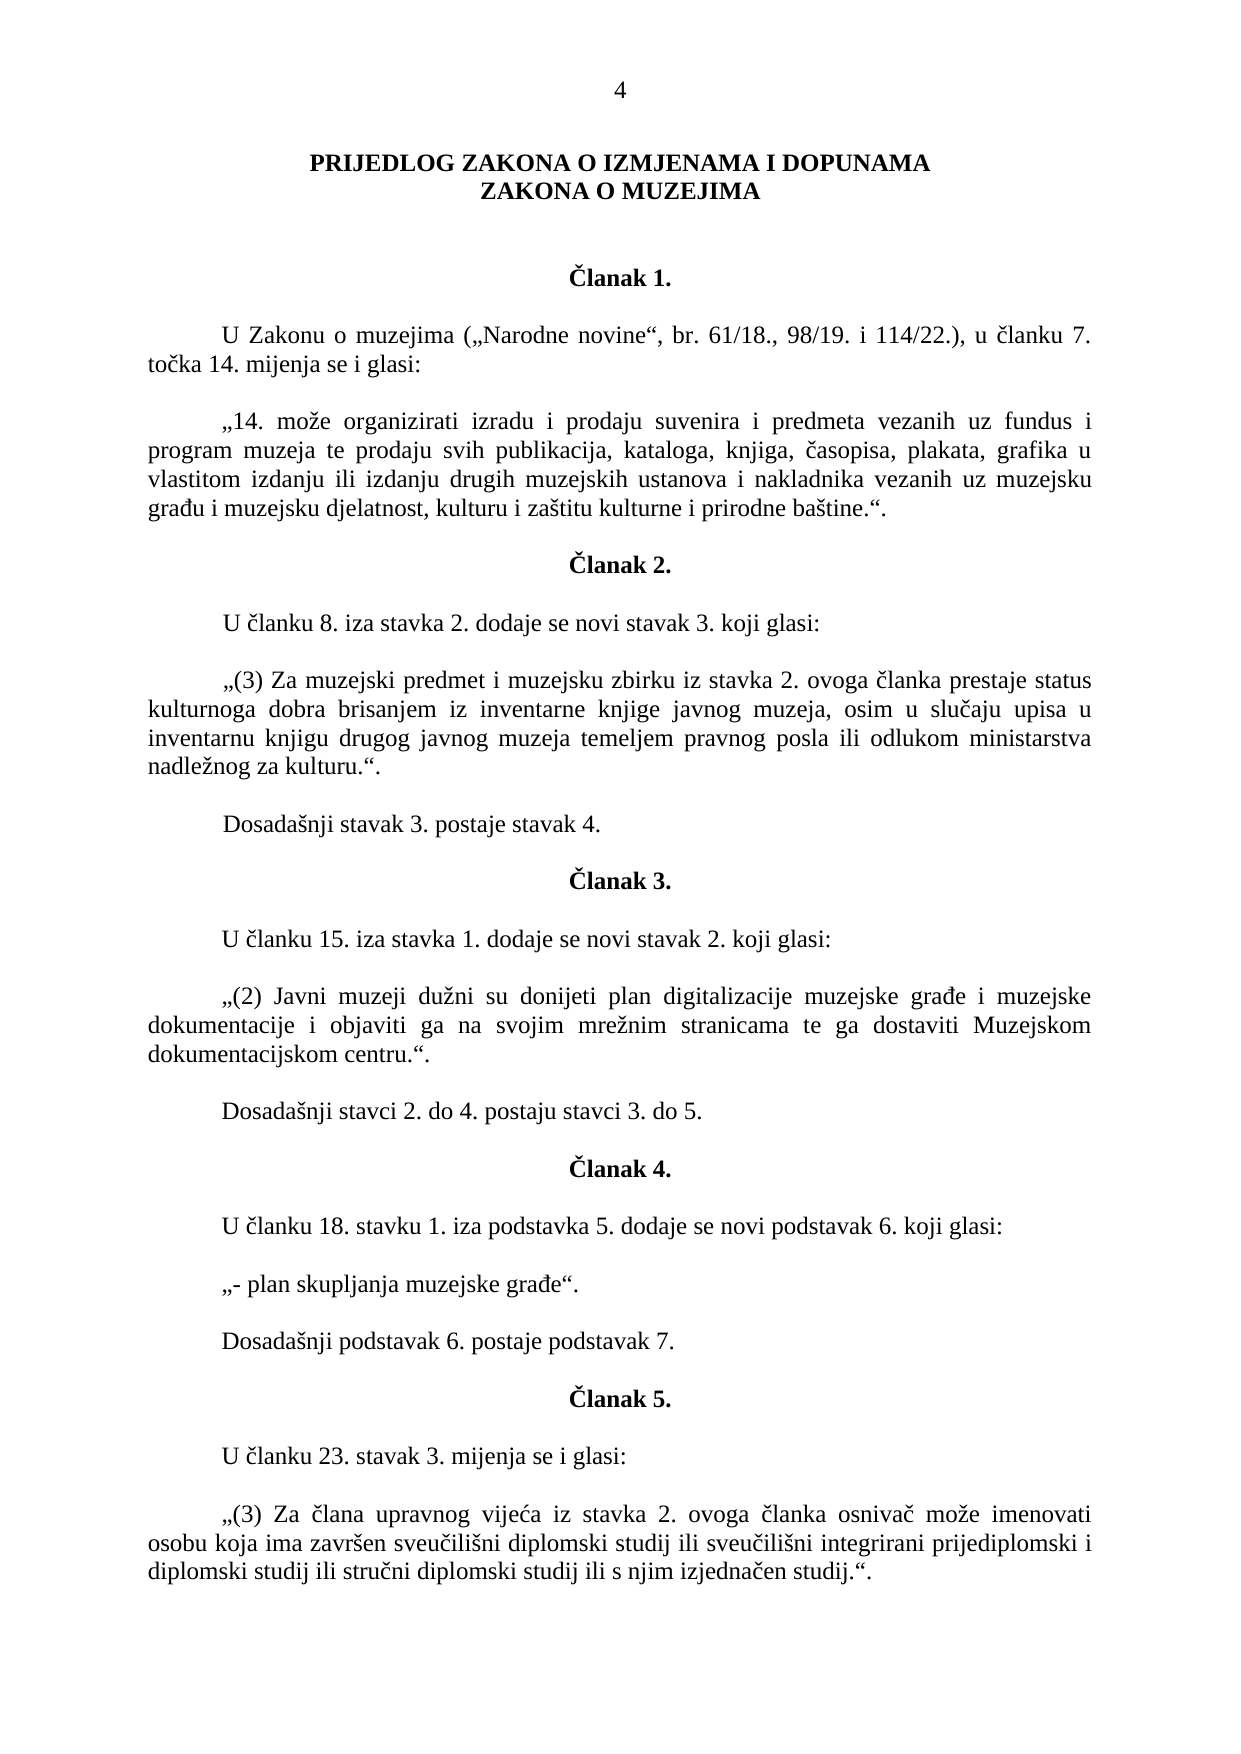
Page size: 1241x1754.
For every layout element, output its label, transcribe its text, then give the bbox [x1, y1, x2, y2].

text U članku 18. stavku 1. iza podstavka 5. dodaje se novi podstavak 6. koji glasi: [148, 1211, 1093, 1240]
text U članku 8. iza stavka 2. dodaje se novi stavak 3. koji glasi: [148, 608, 1093, 636]
text PRIJEDLOG ZAKONA O IZMJENAMA I DOPUNAMA [148, 148, 1093, 176]
text Članak 3. [148, 866, 1093, 895]
text Članak 1. [148, 263, 1093, 291]
text ZAKONA O MUZEJIMA [148, 176, 1093, 205]
text Dosadašnji stavci 2. do 4. postaju stavci 3. do 5. [148, 1096, 1093, 1125]
text U Zakonu o muzejima („Narodne novine“, br. 61/18., 98/19. i 114/22.), u članku 7. točka 14. mijenja se i glasi: [148, 320, 1093, 378]
text Članak 4. [148, 1154, 1093, 1183]
text Članak 5. [148, 1384, 1093, 1413]
text „(2) Javni muzeji dužni su donijeti plan digitalizacije muzejske građe i muzejske dokumentacije i objaviti ga na svojim mrežnim stranicama te ga dostaviti Muzejskom dokumentacijskom centru.“. [148, 981, 1093, 1068]
text Dosadašnji podstavak 6. postaje podstavak 7. [148, 1326, 1093, 1355]
text „- plan skupljanja muzejske građe“. [148, 1269, 1093, 1298]
text Dosadašnji stavak 3. postaje stavak 4. [148, 809, 1093, 838]
text U članku 15. iza stavka 1. dodaje se novi stavak 2. koji glasi: [148, 924, 1093, 953]
text „(3) Za muzejski predmet i muzejsku zbirku iz stavka 2. ovoga članka prestaje status kulturnoga dobra brisanjem iz inventarne knjige javnog muzeja, osim u slučaju upisa u inventarnu knjigu drugog javnog muzeja temeljem pravnog posla ili odlukom ministarstva nadležnog za kulturu.“. [148, 665, 1093, 780]
text U članku 23. stavak 3. mijenja se i glasi: [148, 1441, 1093, 1470]
text Članak 2. [148, 550, 1093, 579]
text „(3) Za člana upravnog vijeća iz stavka 2. ovoga članka osnivač može imenovati osobu koja ima završen sveučilišni diplomski studij ili sveučilišni integrirani prijediplomski i diplomski studij ili stručni diplomski studij ili s njim izjednačen studij.“. [148, 1499, 1093, 1585]
text „14. može organizirati izradu i prodaju suvenira i predmeta vezanih uz fundus i program muzeja te prodaju svih publikacija, kataloga, knjiga, časopisa, plakata, grafika u vlastitom izdanju ili izdanju drugih muzejskih ustanova i nakladnika vezanih uz muzejsku građu i muzejsku djelatnost, kulturu i zaštitu kulturne i prirodne baštine.“. [148, 406, 1093, 521]
